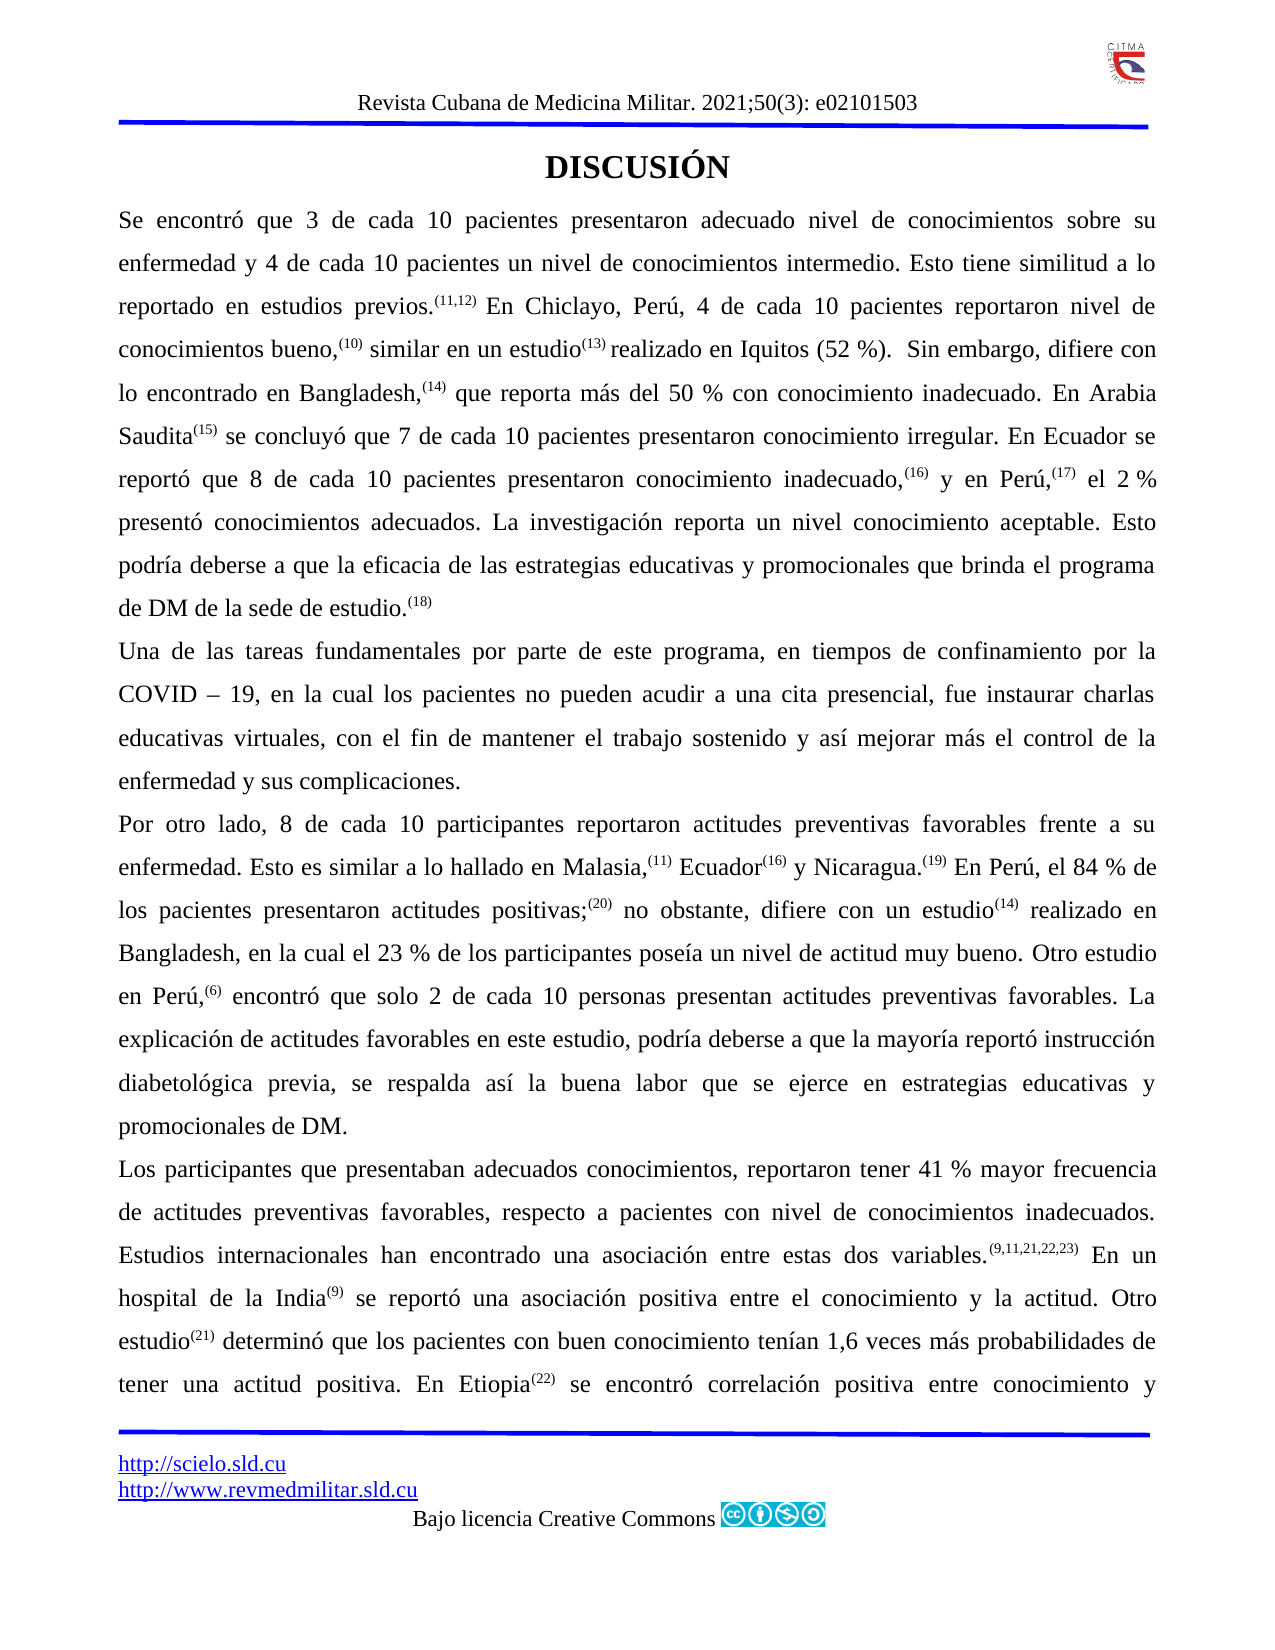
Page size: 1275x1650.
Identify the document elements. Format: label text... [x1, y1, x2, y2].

text DISCUSIÓN [118, 148, 1157, 186]
picture [1107, 43, 1145, 84]
text Por otro lado, 8 de cada 10 participantes reportaron actitudes preventivas favorables frente a su enfermedad. Esto es similar a lo hallado en Malasia,(11) Ecuador(16) y Nicaragua.(19) En Perú, el 84 % de los pacientes presentaron actitudes positivas;(20) no obstante, difiere con un estudio(14) realizado en Bangladesh, en la cual el 23 % de los participantes poseía un nivel de actitud muy bueno. Otro estudio en Perú,(6) encontró que solo 2 de cada 10 personas presentan actitudes preventivas favorables. La explicación de actitudes favorables en este estudio, podría deberse a que la mayoría reportó instrucción diabetológica previa, se respalda así la buena labor que se ejerce en estrategias educativas y promocionales de DM. [118, 809, 1157, 1139]
text Se encontró que 3 de cada 10 pacientes presentaron adecuado nivel de conocimientos sobre su enfermedad y 4 de cada 10 pacientes un nivel de conocimientos intermedio. Esto tiene similitud a lo reportado en estudios previos.(11,12) En Chiclayo, Perú, 4 de cada 10 pacientes reportaron nivel de conocimientos bueno,(10) similar en un estudio(13) realizado en Iquitos (52 %). Sin embargo, difiere con lo encontrado en Bangladesh,(14) que reporta más del 50 % con conocimiento inadecuado. En Arabia Saudita(15) se concluyó que 7 de cada 10 pacientes presentaron conocimiento irregular. En Ecuador se reportó que 8 de cada 10 pacientes presentaron conocimiento inadecuado,(16) y en Perú,(17) el 2 % presentó conocimientos adecuados. La investigación reporta un nivel conocimiento aceptable. Esto podría deberse a que la eficacia de las estrategias educativas y promocionales que brinda el programa de DM de la sede de estudio.(18) [118, 205, 1157, 622]
text Una de las tareas fundamentales por parte de este programa, en tiempos de confinamiento por la COVID – 19, en la cual los pacientes no pueden acudir a una cita presencial, fue instaurar charlas educativas virtuales, con el fin de mantener el trabajo sostenido y así mejorar más el control de la enfermedad y sus complicaciones. [118, 636, 1157, 794]
picture [720, 1502, 826, 1527]
